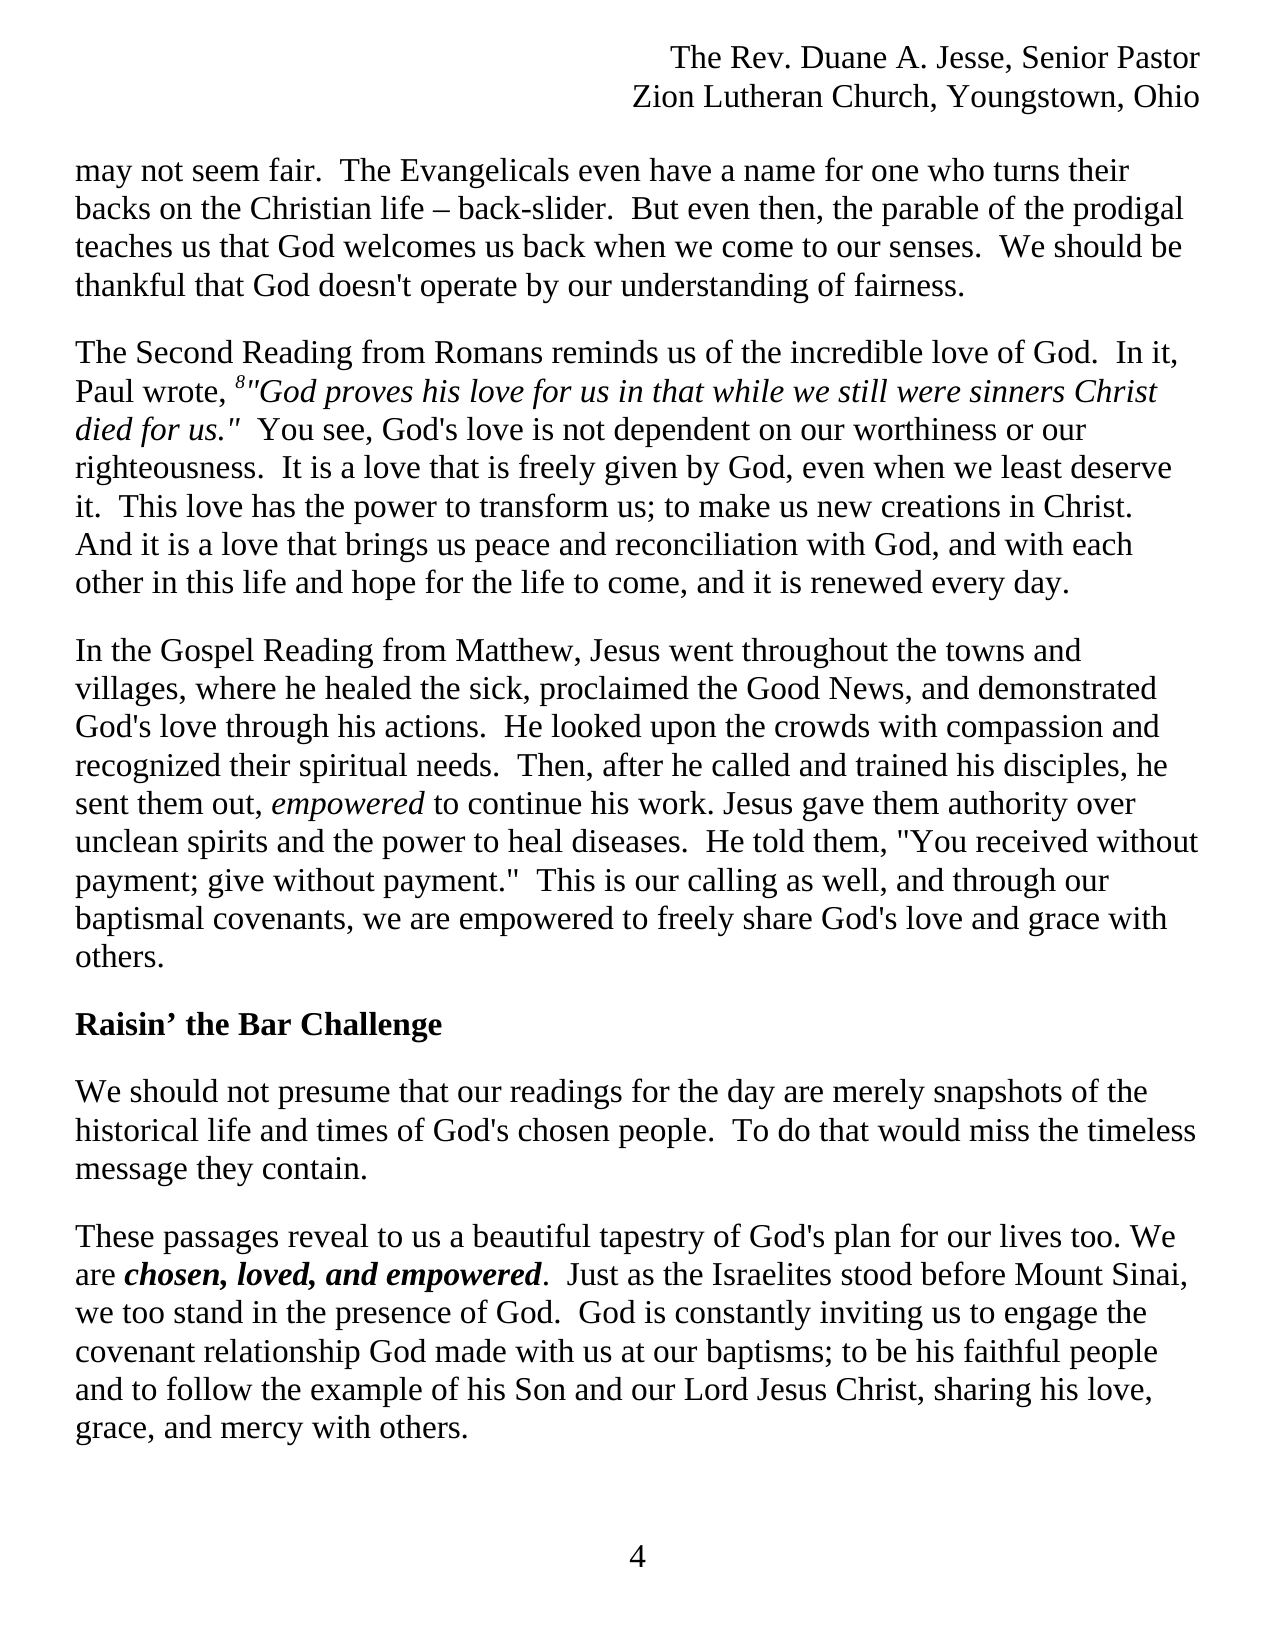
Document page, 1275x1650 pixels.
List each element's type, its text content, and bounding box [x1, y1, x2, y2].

text The Second Reading from Romans reminds us of the incredible love of God. In it, Paul wrote, 8"God proves his love for us in that while we still were sinners Christ died for us." You see, God's love is not dependent on our worthiness or our righteousness. It is a love that is freely given by God, even when we least deserve it. This love has the power to transform us; to make us new creations in Christ. And it is a love that brings us peace and reconciliation with God, and with each other in this life and hope for the life to come, and it is renewed every day. [75, 332, 1200, 601]
text Raisin’ the Bar Challenge [75, 1004, 1200, 1042]
text In the Gospel Reading from Matthew, Jesus went throughout the towns and villages, where he healed the sick, proclaimed the Good News, and demonstrated God's love through his actions. He looked upon the crowds with compassion and recognized their spiritual needs. Then, after he called and trained his disciples, he sent them out, empowered to continue his work. Jesus gave them authority over unclean spirits and the power to heal diseases. He told them, "You received without payment; give without payment." This is our calling as well, and through our baptismal covenants, we are empowered to freely share God's love and grace with others. [75, 630, 1200, 975]
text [75, 150, 1200, 303]
text These passages reveal to us a beautiful tapestry of God's plan for our lives too. We are chosen, loved, and empowered. Just as the Israelites stood before Mount Sinai, we too stand in the presence of God. God is constantly inviting us to engage the covenant relationship God made with us at our baptisms; to be his faithful people and to follow the example of his Son and our Lord Jesus Christ, sharing his love, grace, and mercy with others. [75, 1216, 1200, 1446]
text We should not presume that our readings for the day are merely snapshots of the historical life and times of God's chosen people. To do that would miss the timeless message they contain. [75, 1072, 1200, 1187]
